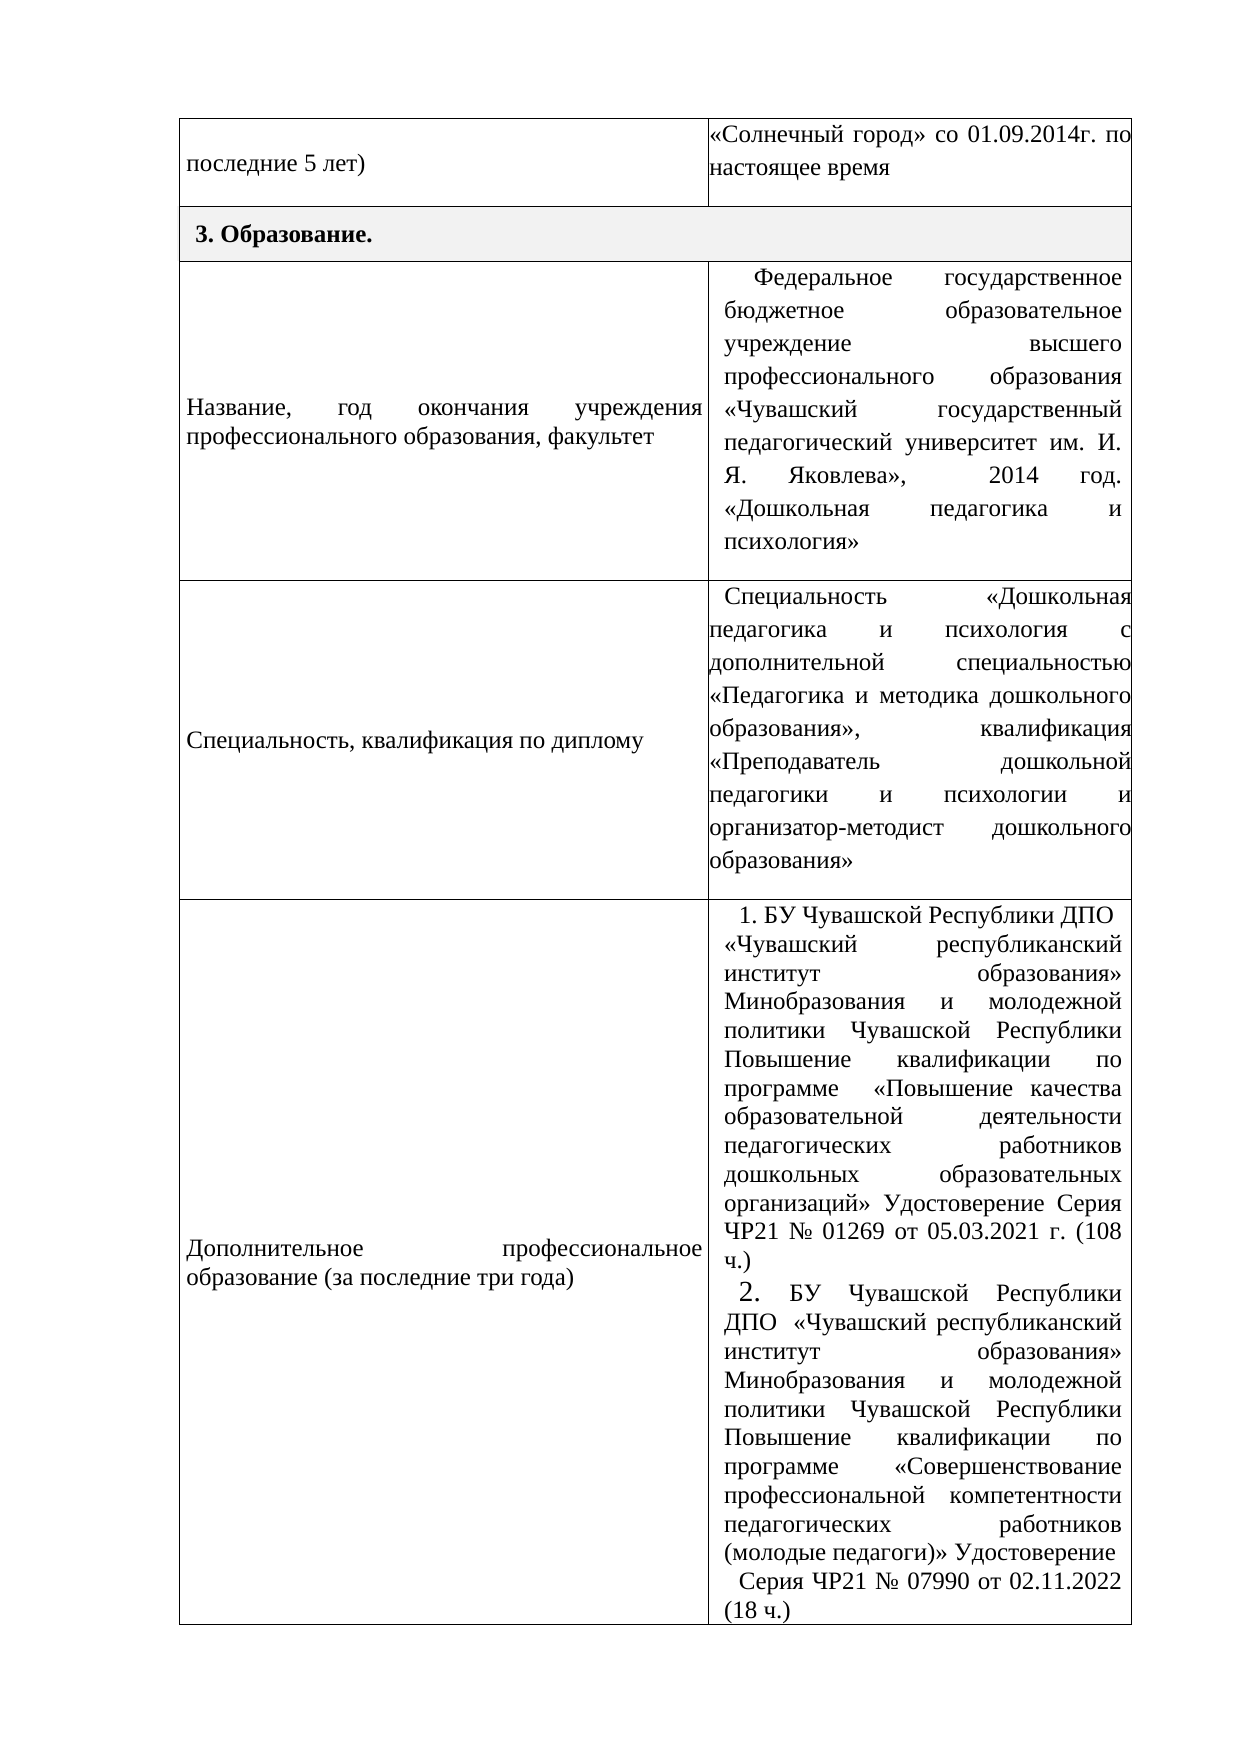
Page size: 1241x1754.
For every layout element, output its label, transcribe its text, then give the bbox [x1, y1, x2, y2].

table_cell Специальность «Дошкольная педагогика и психология с дополнительной специальностью «Педагогика и методика дошкольного образования», квалификация «Преподаватель дошкольной педагогики и психологии и организатор-методист дошкольного образования» [709, 581, 1131, 899]
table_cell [709, 119, 1131, 206]
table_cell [180, 119, 708, 206]
table_cell [1132, 899, 1137, 1624]
table_cell [1132, 118, 1137, 206]
table_cell 3. Образование. [180, 207, 1131, 261]
table_cell [1132, 261, 1137, 580]
table_cell 1. БУ Чувашской Республики ДПО «Чувашский республиканский институт образования» Минобразования и молодежной политики Чувашской Республики Повышение квалификации по программе «Повышение качества образовательной деятельности педагогических работников дошкольных образовательных организаций» Удостоверение Серия ЧР21 № 01269 от 05.03.2021 г. (108 ч.) 2. БУ Чувашской Республики ДПО «Чувашский республиканский институт образования» Минобразования и молодежной политики Чувашской Республики Повышение квалификации по программе «Совершенствование профессиональной компетентности педагогических работников (молодые педагоги)» Удостоверение Серия ЧР21 № 07990 от 02.11.2022 (18 ч.) [709, 900, 1131, 1624]
table_cell [1132, 580, 1137, 899]
table_cell [1132, 206, 1137, 261]
table_cell Специальность, квалификация по диплому [180, 581, 708, 899]
table_cell Название, год окончания учреждения профессионального образования, факультет [180, 262, 708, 580]
table_cell Федеральное государственное бюджетное образовательное учреждение высшего профессионального образования «Чувашский государственный педагогический университет им. И. Я. Яковлева», 2014 год. «Дошкольная педагогика и психология» [709, 262, 1131, 580]
table_cell Дополнительное профессиональное образование (за последние три года) [180, 900, 708, 1624]
